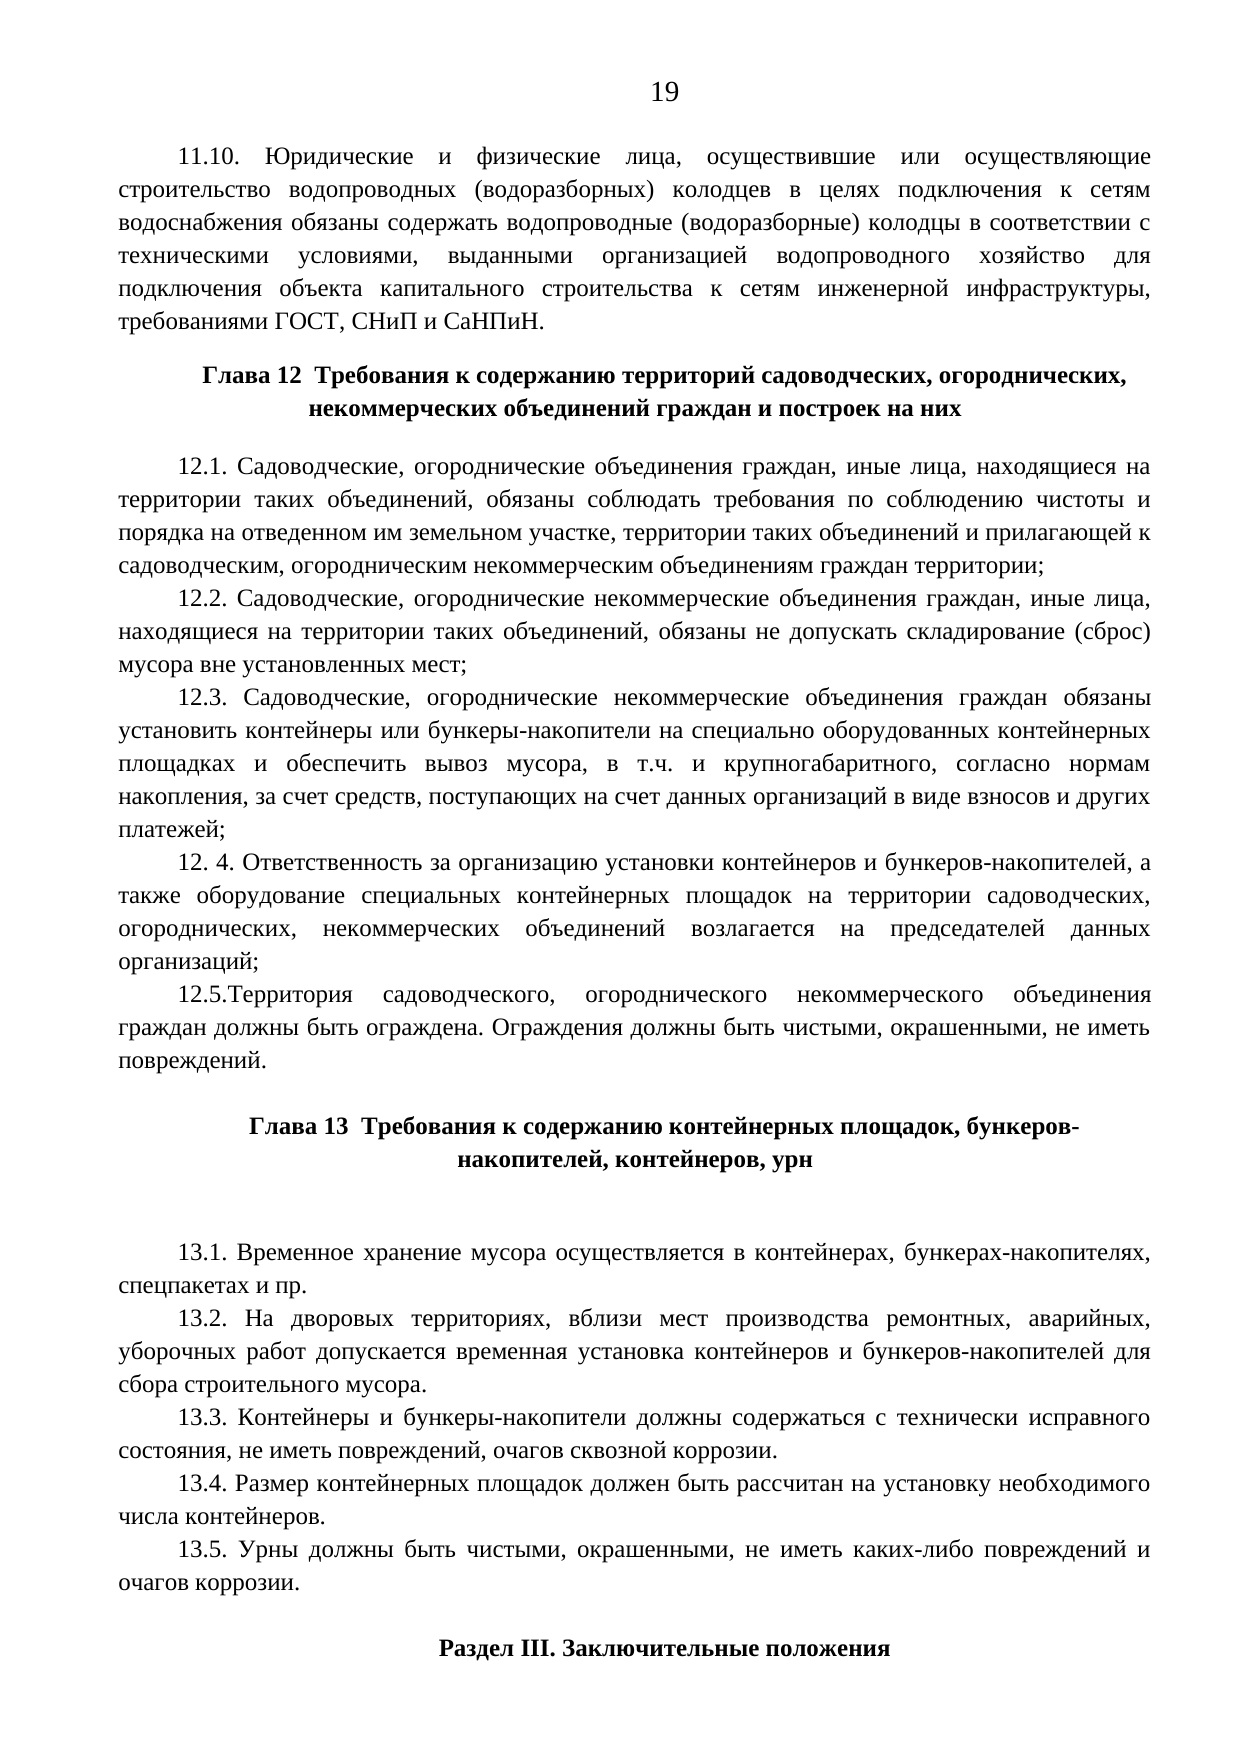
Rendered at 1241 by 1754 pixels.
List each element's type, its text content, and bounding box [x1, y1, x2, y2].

text 12.3. Садоводческие, огороднические некоммерческие объединения граждан обязаны установить контейнеры или бункеры-накопители на специально оборудованных контейнерных площадках и обеспечить вывоз мусора, в т.ч. и крупногабаритного, согласно нормам накопления, за счет средств, поступающих на счет данных организаций в виде взносов и других платежей; [118, 682, 1152, 843]
text 11.10. Юридические и физические лица, осуществившие или осуществляющие строительство водопроводных (водоразборных) колодцев в целях подключения к сетям водоснабжения обязаны содержать водопроводные (водоразборные) колодцы в соответствии с техническими условиями, выданными организацией водопроводного хозяйство для подключения объекта капитального строительства к сетям инженерной инфраструктуры, требованиями ГОСТ, СНиП и СаНПиН. [118, 141, 1152, 335]
text 12. 4. Ответственность за организацию установки контейнеров и бункеров-накопителей, а также оборудование специальных контейнерных площадок на территории садоводческих, огороднических, некоммерческих объединений возлагается на председателей данных организаций; [118, 847, 1152, 975]
text 13.4. Размер контейнерных площадок должен быть рассчитан на установку необходимого числа контейнеров. [118, 1468, 1152, 1529]
text 12.2. Садоводческие, огороднические некоммерческие объединения граждан, иные лица, находящиеся на территории таких объединений, обязаны не допускать складирование (сброс) мусора вне установленных мест; [118, 583, 1152, 678]
text 12.1. Садоводческие, огороднические объединения граждан, иные лица, находящиеся на территории таких объединений, обязаны соблюдать требования по соблюдению чистоты и порядка на отведенном им земельном участке, территории таких объединений и прилагающей к садоводческим, огородническим некоммерческим объединениям граждан территории; [118, 451, 1152, 579]
text 13.1. Временное хранение мусора осуществляется в контейнерах, бункерах-накопителях, спецпакетах и пр. [118, 1237, 1152, 1298]
text 13.5. Урны должны быть чистыми, окрашенными, не иметь каких-либо повреждений и очагов коррозии. [118, 1534, 1152, 1596]
text Глава 12 Требования к содержанию территорий садоводческих, огороднических, некоммерческих объединений граждан и построек на них [118, 360, 1152, 422]
text 13.2. На дворовых территориях, вблизи мест производства ремонтных, аварийных, уборочных работ допускается временная установка контейнеров и бункеров-накопителей для сбора строительного мусора. [118, 1303, 1152, 1397]
text Раздел III. Заключительные положения [118, 1633, 1152, 1662]
text 13.3. Контейнеры и бункеры-накопители должны содержаться с технически исправного состояния, не иметь повреждений, очагов сквозной коррозии. [118, 1402, 1152, 1463]
text Глава 13 Требования к содержанию контейнерных площадок, бункеров-накопителей, контейнеров, урн [118, 1111, 1152, 1173]
text 12.5.Территория садоводческого, огороднического некоммерческого объединения граждан должны быть ограждена. Ограждения должны быть чистыми, окрашенными, не иметь повреждений. [118, 979, 1152, 1074]
